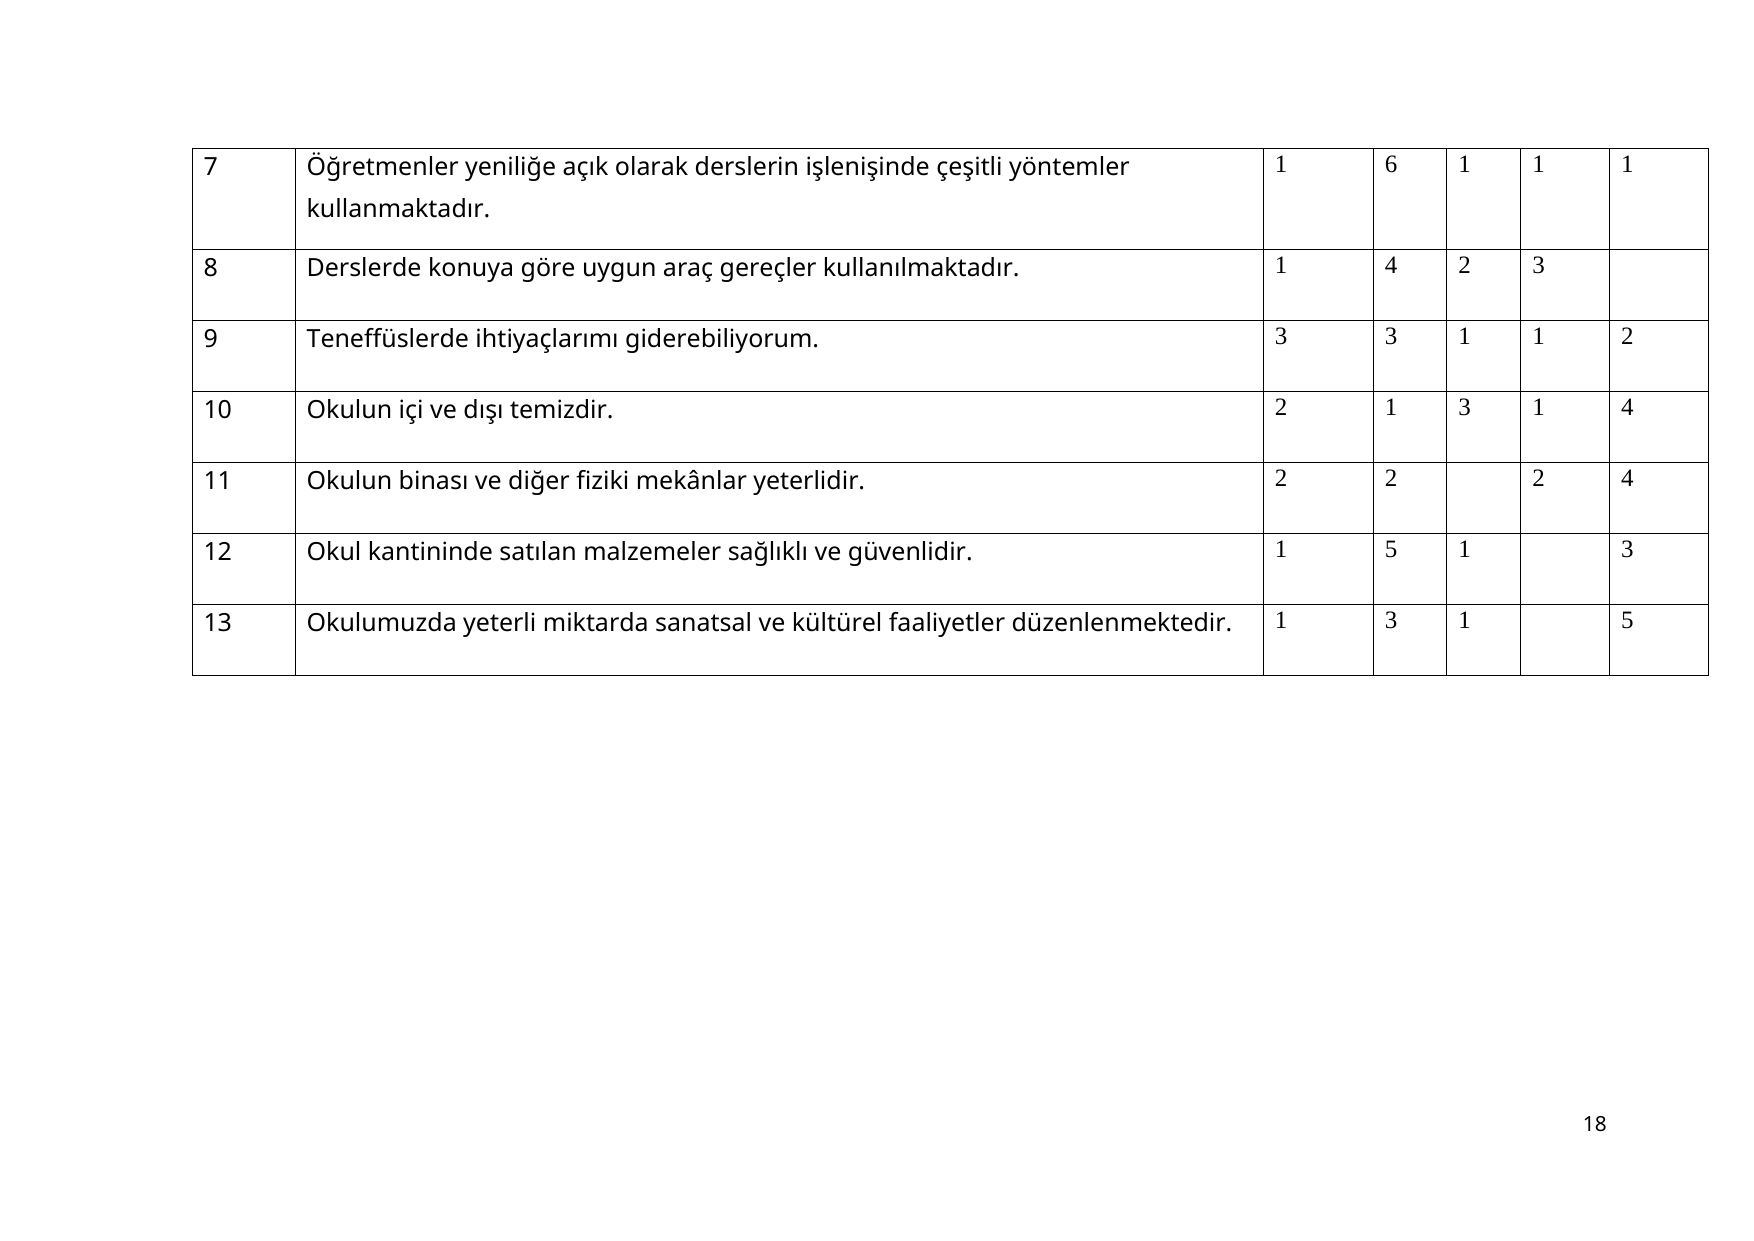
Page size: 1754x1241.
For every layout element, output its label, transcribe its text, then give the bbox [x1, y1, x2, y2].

table_cell [1521, 605, 1609, 674]
table_cell 1 [1447, 321, 1520, 391]
table_cell Derslerde konuya göre uygun araç gereçler kullanılmaktadır. [296, 250, 1263, 320]
table_cell 1 [1521, 149, 1609, 249]
table_cell 3 [1610, 534, 1708, 604]
table_cell 1 [1447, 534, 1520, 604]
table_cell 3 [1374, 321, 1446, 391]
table_cell 1 [1264, 149, 1373, 249]
table_cell 3 [1264, 321, 1373, 391]
table_cell 2 [1447, 250, 1520, 320]
table_cell 1 [1374, 392, 1446, 462]
table_cell 11 [193, 463, 295, 533]
table_cell Öğretmenler yeniliğe açık olarak derslerin işlenişinde çeşitli yöntemler kullanmaktadır. [296, 149, 1263, 249]
table_cell 4 [1374, 250, 1446, 320]
table_cell 8 [193, 250, 295, 320]
table_cell 1 [1264, 605, 1373, 674]
table_cell Teneffüslerde ihtiyaçlarımı giderebiliyorum. [296, 321, 1263, 391]
table_cell 2 [1374, 463, 1446, 533]
table_cell [1610, 250, 1708, 320]
table_cell 3 [1521, 250, 1609, 320]
table_cell 1 [1264, 534, 1373, 604]
table_cell 2 [1521, 463, 1609, 533]
table_cell 4 [1610, 392, 1708, 462]
table_cell 3 [1447, 392, 1520, 462]
table_cell Okulun içi ve dışı temizdir. [296, 392, 1263, 462]
table_cell 3 [1374, 605, 1446, 674]
table_cell [1521, 534, 1609, 604]
table_cell 2 [1264, 463, 1373, 533]
table_cell 13 [193, 605, 295, 674]
table_cell 6 [1374, 149, 1446, 249]
table_cell [1447, 463, 1520, 533]
table_cell 2 [1264, 392, 1373, 462]
table_cell 1 [1521, 321, 1609, 391]
table_cell 5 [1610, 605, 1708, 674]
table_cell 5 [1374, 534, 1446, 604]
table_cell 1 [1447, 149, 1520, 249]
table_cell Okul kantininde satılan malzemeler sağlıklı ve güvenlidir. [296, 534, 1263, 604]
table_cell 12 [193, 534, 295, 604]
table_cell 7 [193, 149, 295, 249]
table_cell 2 [1610, 321, 1708, 391]
table_cell 1 [1447, 605, 1520, 674]
table_cell 1 [1610, 149, 1708, 249]
table_cell 1 [1521, 392, 1609, 462]
table_cell 9 [193, 321, 295, 391]
table_cell 1 [1264, 250, 1373, 320]
table_cell Okulumuzda yeterli miktarda sanatsal ve kültürel faaliyetler düzenlenmektedir. [296, 605, 1263, 674]
table_cell 10 [193, 392, 295, 462]
table_cell Okulun binası ve diğer fiziki mekânlar yeterlidir. [296, 463, 1263, 533]
table_cell 4 [1610, 463, 1708, 533]
